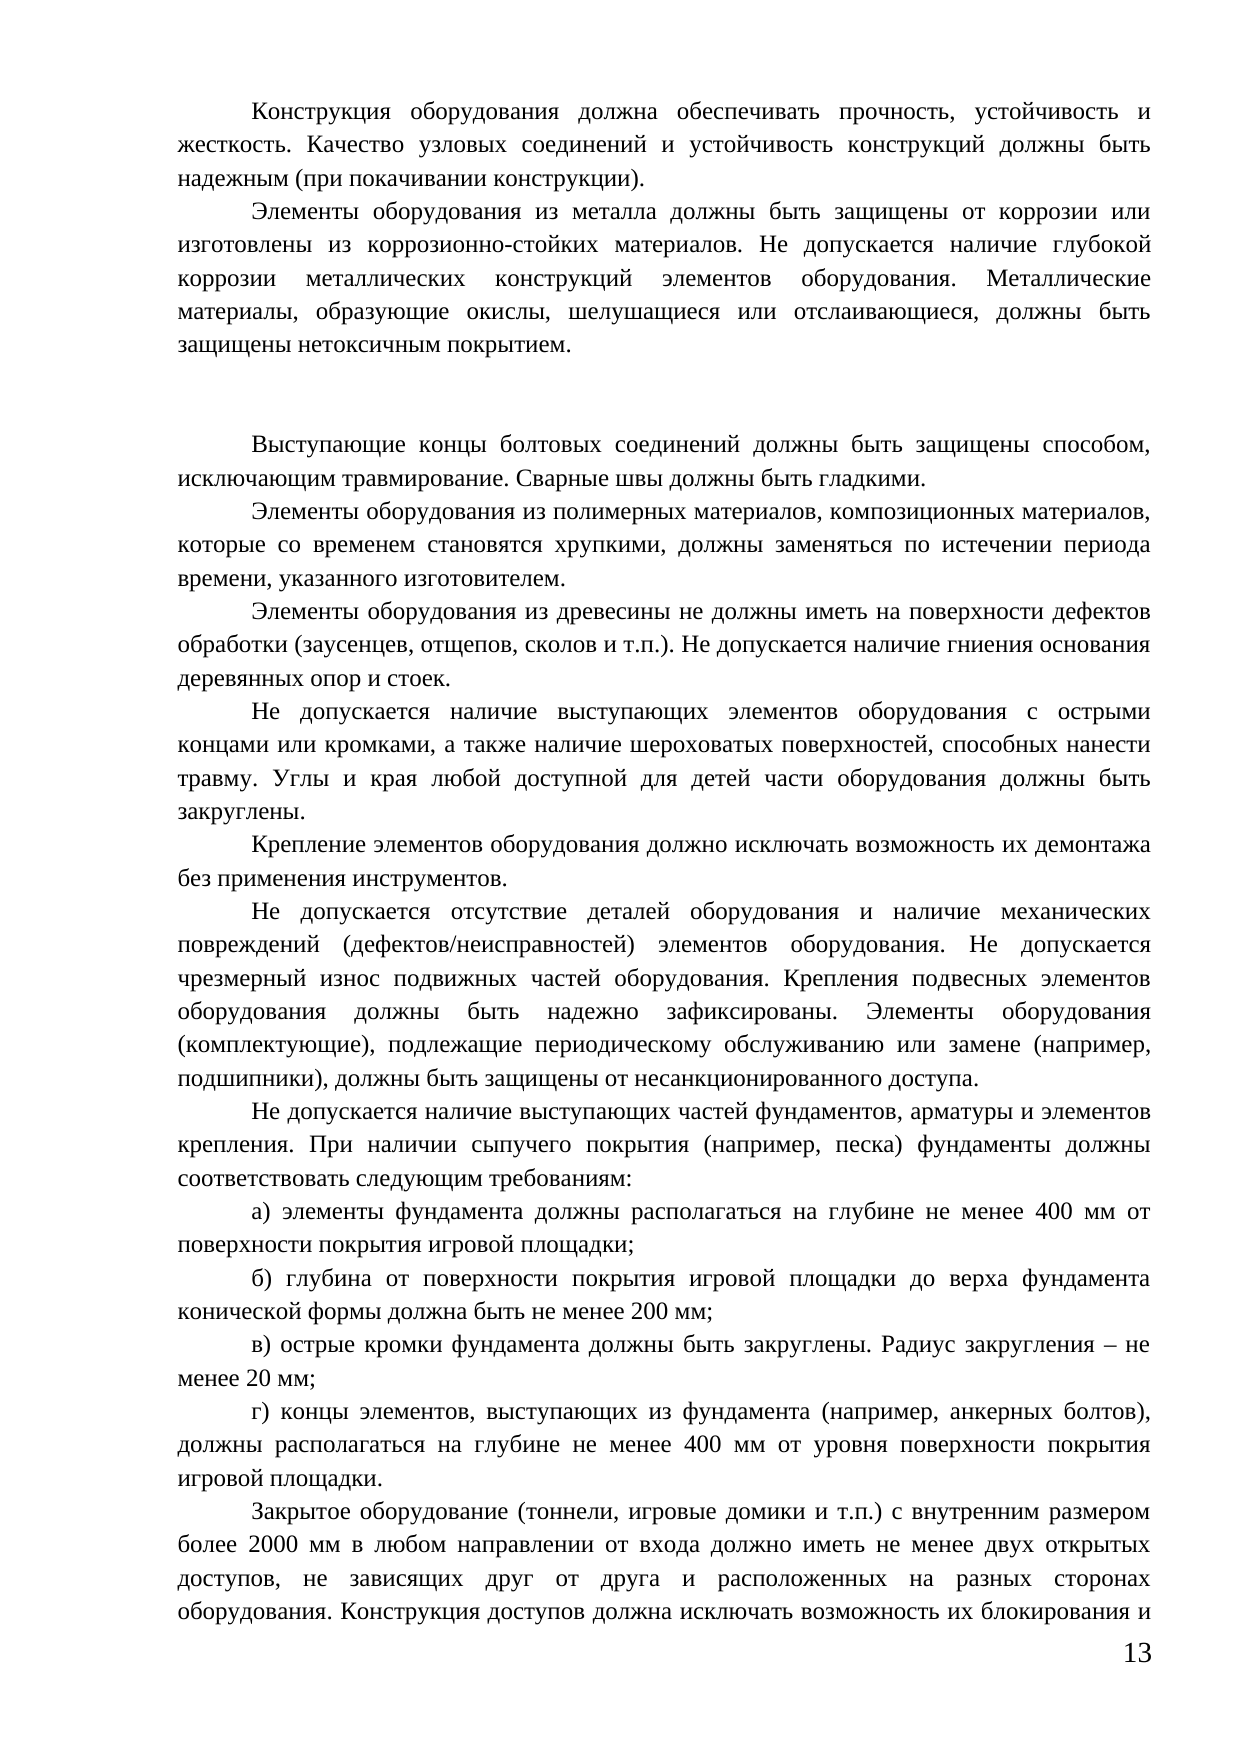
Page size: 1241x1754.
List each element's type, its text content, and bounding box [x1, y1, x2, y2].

text Крепление элементов оборудования должно исключать возможность их демонтажа без применения инструментов. [177, 826, 1152, 893]
text Не допускается наличие выступающих элементов оборудования с острыми концами или кромками, а также наличие шероховатых поверхностей, способных нанести травму. Углы и края любой доступной для детей части оборудования должны быть закруглены. [177, 693, 1152, 826]
text г) концы элементов, выступающих из фундамента (например, анкерных болтов), должны располагаться на глубине не менее 400 мм от уровня поверхности покрытия игровой площадки. [177, 1393, 1152, 1493]
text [177, 1493, 1152, 1626]
text Элементы оборудования из металла должны быть защищены от коррозии или изготовлены из коррозионно-стойких материалов. Не допускается наличие глубокой коррозии металлических конструкций элементов оборудования. Металлические материалы, образующие окислы, шелушащиеся или отслаивающиеся, должны быть защищены нетоксичным покрытием. [177, 193, 1152, 359]
text в) острые кромки фундамента должны быть закруглены. Радиус закругления – не менее 20 мм; [177, 1326, 1152, 1393]
text Элементы оборудования из древесины не должны иметь на поверхности дефектов обработки (заусенцев, отщепов, сколов и т.п.). Не допускается наличие гниения основания деревянных опор и стоек. [177, 593, 1152, 693]
text б) глубина от поверхности покрытия игровой площадки до верха фундамента конической формы должна быть не менее 200 мм; [177, 1259, 1152, 1326]
text Выступающие концы болтовых соединений должны быть защищены способом, исключающим травмирование. Сварные швы должны быть гладкими. [177, 426, 1152, 493]
text Конструкция оборудования должна обеспечивать прочность, устойчивость и жесткость. Качество узловых соединений и устойчивость конструкций должны быть надежным (при покачивании конструкции). [177, 93, 1152, 193]
text Не допускается отсутствие деталей оборудования и наличие механических повреждений (дефектов/неисправностей) элементов оборудования. Не допускается чрезмерный износ подвижных частей оборудования. Крепления подвесных элементов оборудования должны быть надежно зафиксированы. Элементы оборудования (комплектующие), подлежащие периодическому обслуживанию или замене (например, подшипники), должны быть защищены от несанкционированного доступа. [177, 893, 1152, 1093]
text Элементы оборудования из полимерных материалов, композиционных материалов, которые со временем становятся хрупкими, должны заменяться по истечении периода времени, указанного изготовителем. [177, 493, 1152, 593]
text а) элементы фундамента должны располагаться на глубине не менее 400 мм от поверхности покрытия игровой площадки; [177, 1193, 1152, 1259]
text Не допускается наличие выступающих частей фундаментов, арматуры и элементов крепления. При наличии сыпучего покрытия (например, песка) фундаменты должны соответствовать следующим требованиям: [177, 1093, 1152, 1193]
